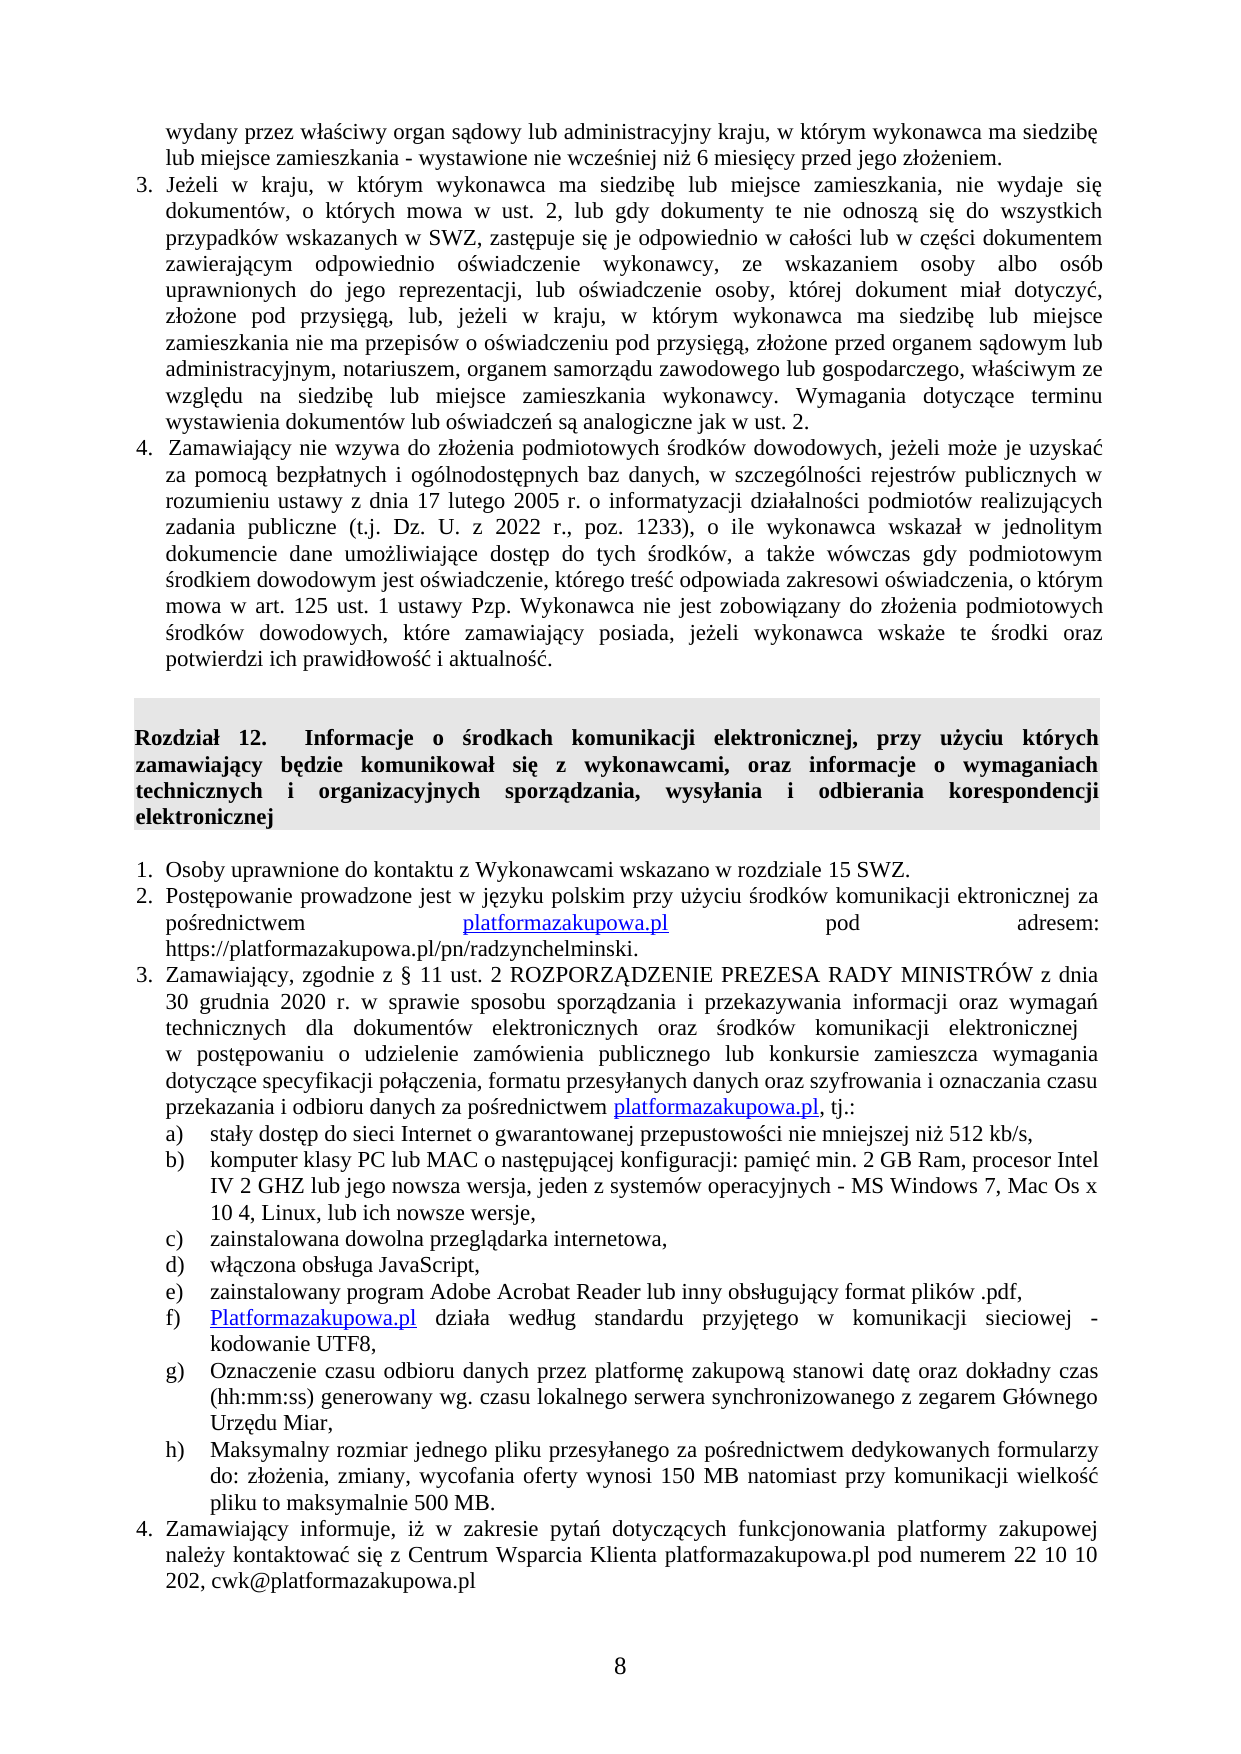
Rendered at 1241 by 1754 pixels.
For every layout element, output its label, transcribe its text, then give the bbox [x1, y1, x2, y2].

list Oznaczenie czasu odbioru danych przez platformę zakupową stanowi datę oraz dokładny czas (hh:mm:ss) generowany wg. czasu lokalnego serwera synchronizowanego z zegarem Głównego Urzędu Miar, [165, 1357, 1099, 1436]
list komputer klasy PC lub MAC o następującej konfiguracji: pamięć min. 2 GB Ram, procesor Intel IV 2 GHZ lub jego nowsza wersja, jeden z systemów operacyjnych - MS Windows 7, Mac Os x 10 4, Linux, lub ich nowsze wersje, [165, 1146, 1099, 1225]
list zainstalowana dowolna przeglądarka internetowa, [165, 1225, 1099, 1251]
list Zamawiający, zgodnie z § 11 ust. 2 ROZPORZĄDZENIE PREZESA RADY MINISTRÓW z dnia 30 grudnia 2020 r. w sprawie sposobu sporządzania i przekazywania informacji oraz wymagań technicznych dla dokumentów elektronicznych oraz środków komunikacji elektronicznej w postępowaniu o udzielenie zamówienia publicznego lub konkursie zamieszcza wymagania dotyczące specyfikacji połączenia, formatu przesyłanych danych oraz szyfrowania i oznaczania czasu przekazania i odbioru danych za pośrednictwem platformazakupowa.pl, tj.: [136, 961, 1099, 1119]
text 4. Zamawiający nie wzywa do złożenia podmiotowych środków dowodowych, jeżeli może je uzyskać za pomocą bezpłatnych i ogólnodostępnych baz danych, w szczególności rejestrów publicznych w rozumieniu ustawy z dnia 17 lutego 2005 r. o informatyzacji działalności podmiotów realizujących zadania publiczne (t.j. Dz. U. z 2022 r., poz. 1233), o ile wykonawca wskazał w jednolitym dokumencie dane umożliwiające dostęp do tych środków, a także wówczas gdy podmiotowym środkiem dowodowym jest oświadczenie, którego treść odpowiada zakresowi oświadczenia, o którym mowa w art. 125 ust. 1 ustawy Pzp. Wykonawca nie jest zobowiązany do złożenia podmiotowych środków dowodowych, które zamawiający posiada, jeżeli wykonawca wskaże te środki oraz potwierdzi ich prawidłowość i aktualność. [136, 434, 1104, 672]
list Zamawiający informuje, iż w zakresie pytań dotyczących funkcjonowania platformy zakupowej należy kontaktować się z Centrum Wsparcia Klienta platformazakupowa.pl pod numerem 22 10 10 202, cwk@platformazakupowa.pl [136, 1515, 1099, 1594]
list włączona obsługa JavaScript, [165, 1251, 1099, 1278]
text Rozdział 12. Informacje o środkach komunikacji elektronicznej, przy użyciu których zamawiający będzie komunikował się z wykonawcami, oraz informacje o wymaganiach technicznych i organizacyjnych sporządzania, wysyłania i odbierania korespondencji elektronicznej [134, 724, 1100, 830]
text 3. Jeżeli w kraju, w którym wykonawca ma siedzibę lub miejsce zamieszkania, nie wydaje się dokumentów, o których mowa w ust. 2, lub gdy dokumenty te nie odnoszą się do wszystkich przypadków wskazanych w SWZ, zastępuje się je odpowiednio w całości lub w części dokumentem zawierającym odpowiednio oświadczenie wykonawcy, ze wskazaniem osoby albo osób uprawnionych do jego reprezentacji, lub oświadczenie osoby, której dokument miał dotyczyć, złożone pod przysięgą, lub, jeżeli w kraju, w którym wykonawca ma siedzibę lub miejsce zamieszkania nie ma przepisów o oświadczeniu pod przysięgą, złożone przed organem sądowym lub administracyjnym, notariuszem, organem samorządu zawodowego lub gospodarczego, właściwym ze względu na siedzibę lub miejsce zamieszkania wykonawcy. Wymagania dotyczące terminu wystawienia dokumentów lub oświadczeń są analogiczne jak w ust. 2. [136, 171, 1104, 434]
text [136, 118, 1099, 171]
list zainstalowany program Adobe Acrobat Reader lub inny obsługujący format plików .pdf, [165, 1278, 1099, 1304]
list Postępowanie prowadzone jest w języku polskim przy użyciu środków komunikacji ektronicznej za pośrednictwem platformazakupowa.pl pod adresem: https://platformazakupowa.pl/pn/radzynchelminski. [136, 882, 1099, 961]
list Platformazakupowa.pl działa według standardu przyjętego w komunikacji sieciowej - kodowanie UTF8, [165, 1304, 1099, 1357]
list stały dostęp do sieci Internet o gwarantowanej przepustowości nie mniejszej niż 512 kb/s, [165, 1119, 1099, 1146]
list Maksymalny rozmiar jednego pliku przesyłanego za pośrednictwem dedykowanych formularzy do: złożenia, zmiany, wycofania oferty wynosi 150 MB natomiast przy komunikacji wielkość pliku to maksymalnie 500 MB. [165, 1436, 1099, 1515]
list Osoby uprawnione do kontaktu z Wykonawcami wskazano w rozdziale 15 SWZ. [136, 856, 1099, 882]
